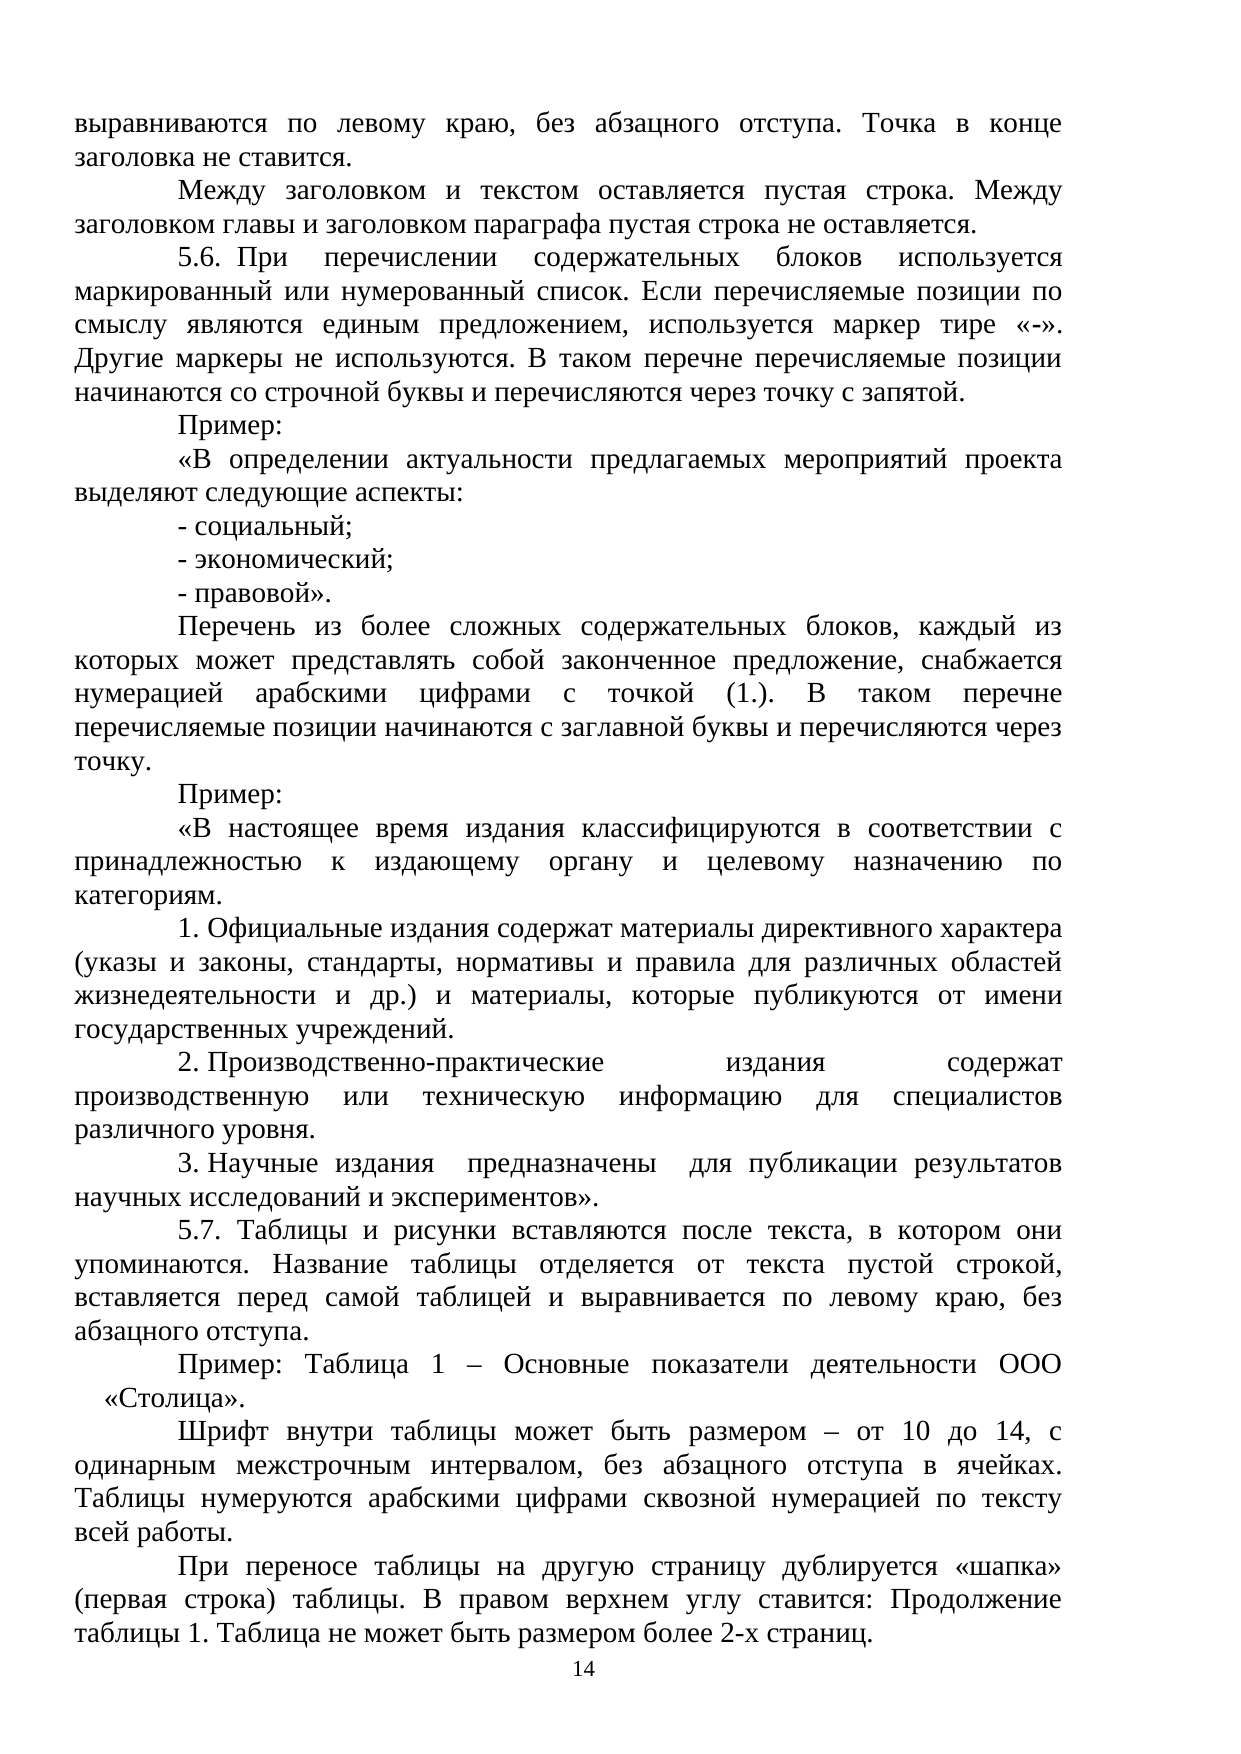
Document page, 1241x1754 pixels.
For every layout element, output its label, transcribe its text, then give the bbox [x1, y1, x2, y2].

text - экономический; [74, 541, 1063, 575]
list Научные издания предназначены для публикации результатов научных исследований и экспериментов». [74, 1145, 1063, 1212]
text «В настоящее время издания классифицируются в соответствии с принадлежностью к издающему органу и целевому назначению по категориям. [74, 810, 1063, 910]
text Пример: [177, 407, 1063, 441]
text Пример: [74, 776, 1063, 810]
list Официальные издания содержат материалы директивного характера (указы и законы, стандарты, нормативы и правила для различных областей жизнедеятельности и др.) и материалы, которые публикуются от имени государственных учреждений. [74, 910, 1063, 1044]
text При переносе таблицы на другую страницу дублируется «шапка» (первая строка) таблицы. В правом верхнем углу ставится: Продолжение таблицы 1. Таблица не может быть размером более 2-х страниц. [74, 1548, 1063, 1648]
list Таблицы и рисунки вставляются после текста, в котором они упоминаются. Название таблицы отделяется от текста пустой строкой, вставляется перед самой таблицей и выравнивается по левому краю, без абзацного отступа. [74, 1212, 1063, 1346]
list При перечислении содержательных блоков используется маркированный или нумерованный список. Если перечисляемые позиции по смыслу являются единым предложением, используется маркер тире «-». Другие маркеры не используются. В таком перечне перечисляемые позиции начинаются со строчной буквы и перечисляются через точку с запятой. [74, 239, 1063, 407]
text Между заголовком и текстом оставляется пустая строка. Между заголовком главы и заголовком параграфа пустая строка не оставляется. [74, 172, 1063, 239]
text - правовой». [74, 575, 1063, 608]
list Производственно-практические издания содержат производственную или техническую информацию для специалистов различного уровня. [74, 1044, 1063, 1145]
text - социальный; [74, 508, 1063, 541]
text Шрифт внутри таблицы может быть размером – от 10 до 14, с одинарным межстрочным интервалом, без абзацного отступа в ячейках. Таблицы нумеруются арабскими цифрами сквозной нумерацией по тексту всей работы. [74, 1413, 1063, 1548]
text «В определении актуальности предлагаемых мероприятий проекта выделяют следующие аспекты: [74, 441, 1063, 508]
text Перечень из более сложных содержательных блоков, каждый из которых может представлять собой законченное предложение, снабжается нумерацией арабскими цифрами с точкой (1.). В таком перечне перечисляемые позиции начинаются с заглавной буквы и перечисляются через точку. [74, 608, 1063, 776]
text Пример: Таблица 1 – Основные показатели деятельности ООО «Столица». [104, 1346, 1063, 1413]
